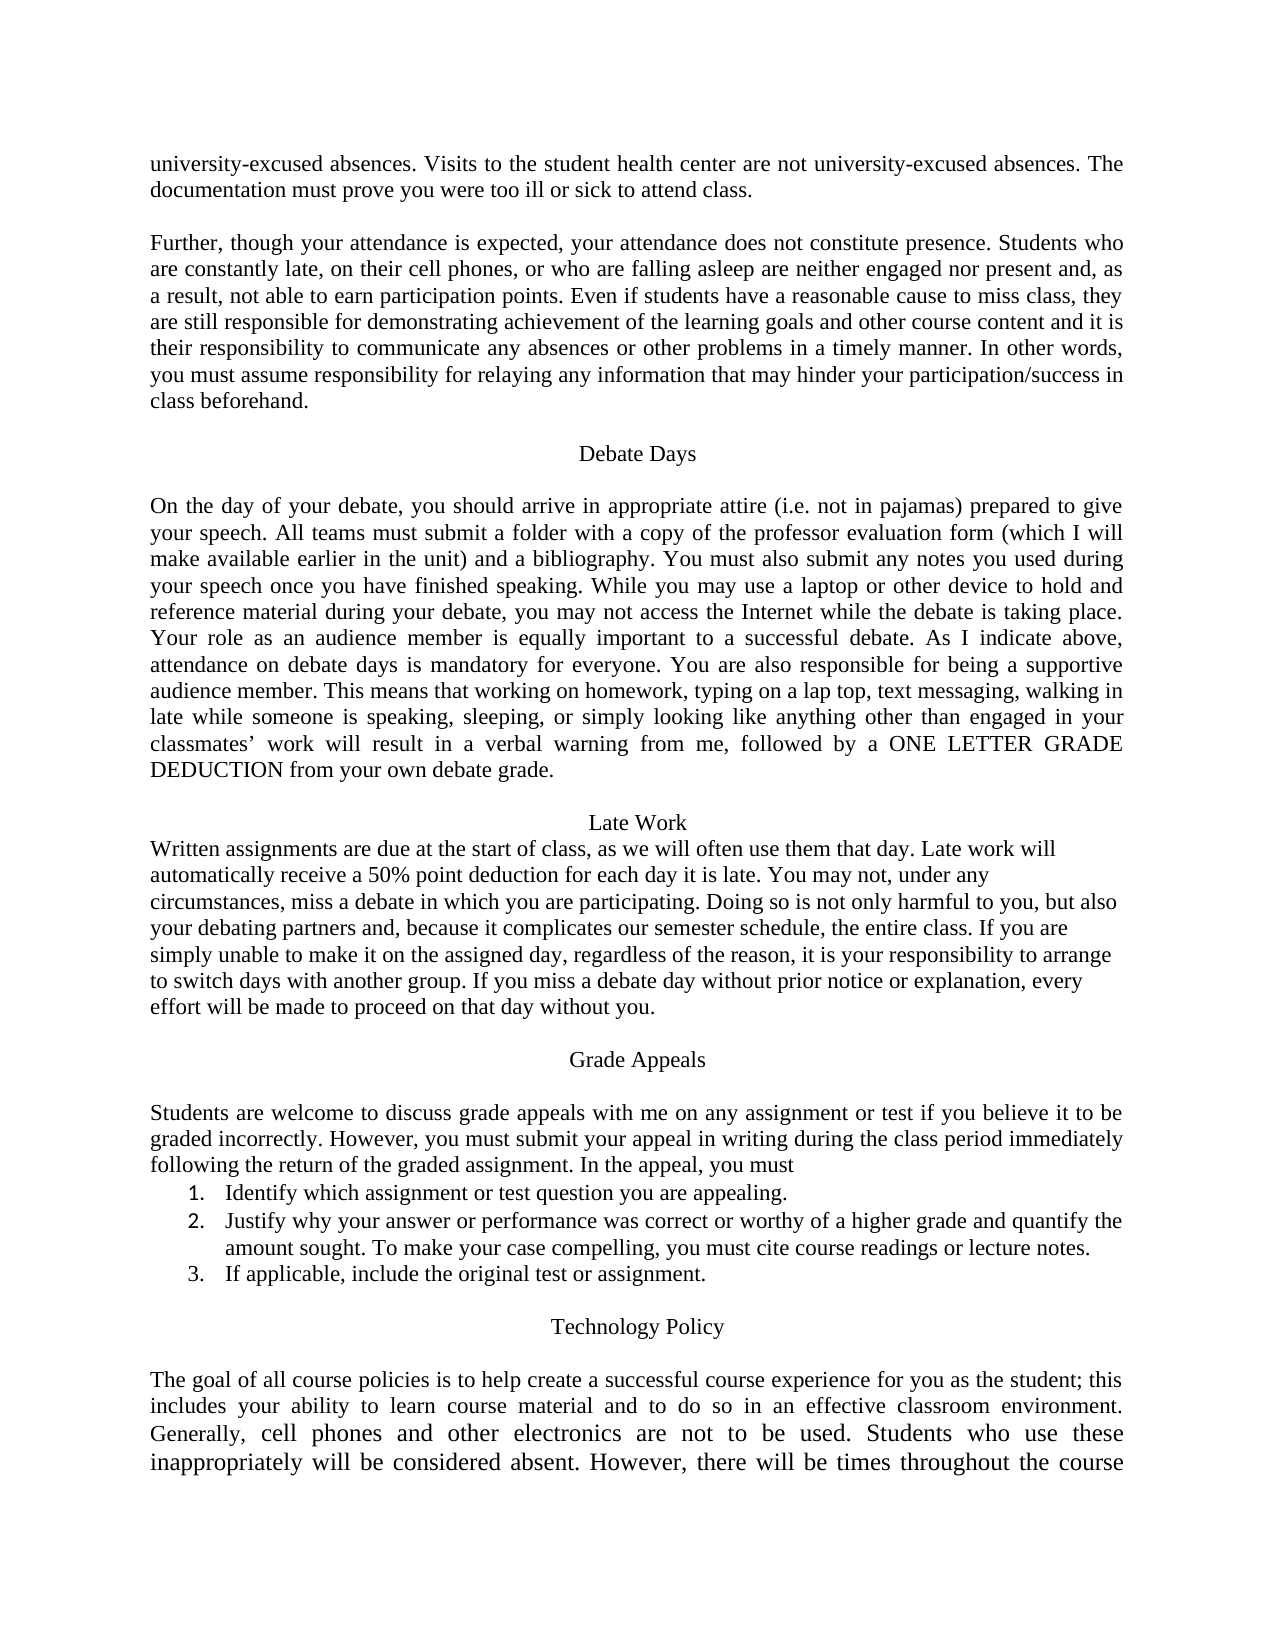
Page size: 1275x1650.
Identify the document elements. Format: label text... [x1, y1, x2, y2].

text Students are welcome to discuss grade appeals with me on any assignment or test if you believe it to be graded incorrectly. However, you must submit your appeal in writing during the class period immediately following the return of the graded assignment. In the appeal, you must [150, 1099, 1125, 1178]
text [150, 1366, 1125, 1476]
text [150, 150, 1125, 203]
list Identify which assignment or test question you are appealing. [187, 1178, 1125, 1206]
list If applicable, include the original test or assignment. [187, 1260, 1125, 1287]
text Technology Policy [150, 1313, 1125, 1339]
text On the day of your debate, you should arrive in appropriate attire (i.e. not in pajamas) prepared to give your speech. All teams must submit a folder with a copy of the professor evaluation form (which I will make available earlier in the unit) and a bibliography. You must also submit any notes you used during your speech once you have finished speaking. While you may use a laptop or other device to hold and reference material during your debate, you may not access the Internet while the debate is taking place. Your role as an audience member is equally important to a successful debate. As I indicate above, attendance on debate days is mandatory for everyone. You are also responsible for being a supportive audience member. This means that working on homework, typing on a lap top, text messaging, walking in late while someone is speaking, sleeping, or simply looking like anything other than engaged in your classmates’ work will result in a verbal warning from me, followed by a ONE LETTER GRADE DEDUCTION from your own debate grade. [150, 493, 1125, 782]
text Written assignments are due at the start of class, as we will often use them that day. Late work will automatically receive a 50% point deduction for each day it is late. You may not, under any circumstances, miss a debate in which you are participating. Doing so is not only harmful to you, but also your debating partners and, because it complicates our semester schedule, the entire class. If you are simply unable to make it on the assigned day, regardless of the reason, it is your responsibility to arrange to switch days with another group. If you miss a debate day without prior notice or explanation, every effort will be made to proceed on that day without you. [150, 835, 1125, 1020]
list Justify why your answer or performance was correct or worthy of a higher grade and quantify the amount sought. To make your case compelling, you must cite course readings or lecture notes. [187, 1206, 1125, 1260]
text Further, though your attendance is expected, your attendance does not constitute presence. Students who are constantly late, on their cell phones, or who are falling asleep are neither engaged nor present and, as a result, not able to earn participation points. Even if students have a reasonable cause to miss class, they are still responsible for demonstrating achievement of the learning goals and other course content and it is their responsibility to communicate any absences or other problems in a timely manner. In other words, you must assume responsibility for relaying any information that may hinder your participation/success in class beforehand. [150, 229, 1125, 413]
text Late Work [150, 809, 1125, 835]
text Grade Appeals [150, 1046, 1125, 1072]
text Debate Days [150, 440, 1125, 466]
